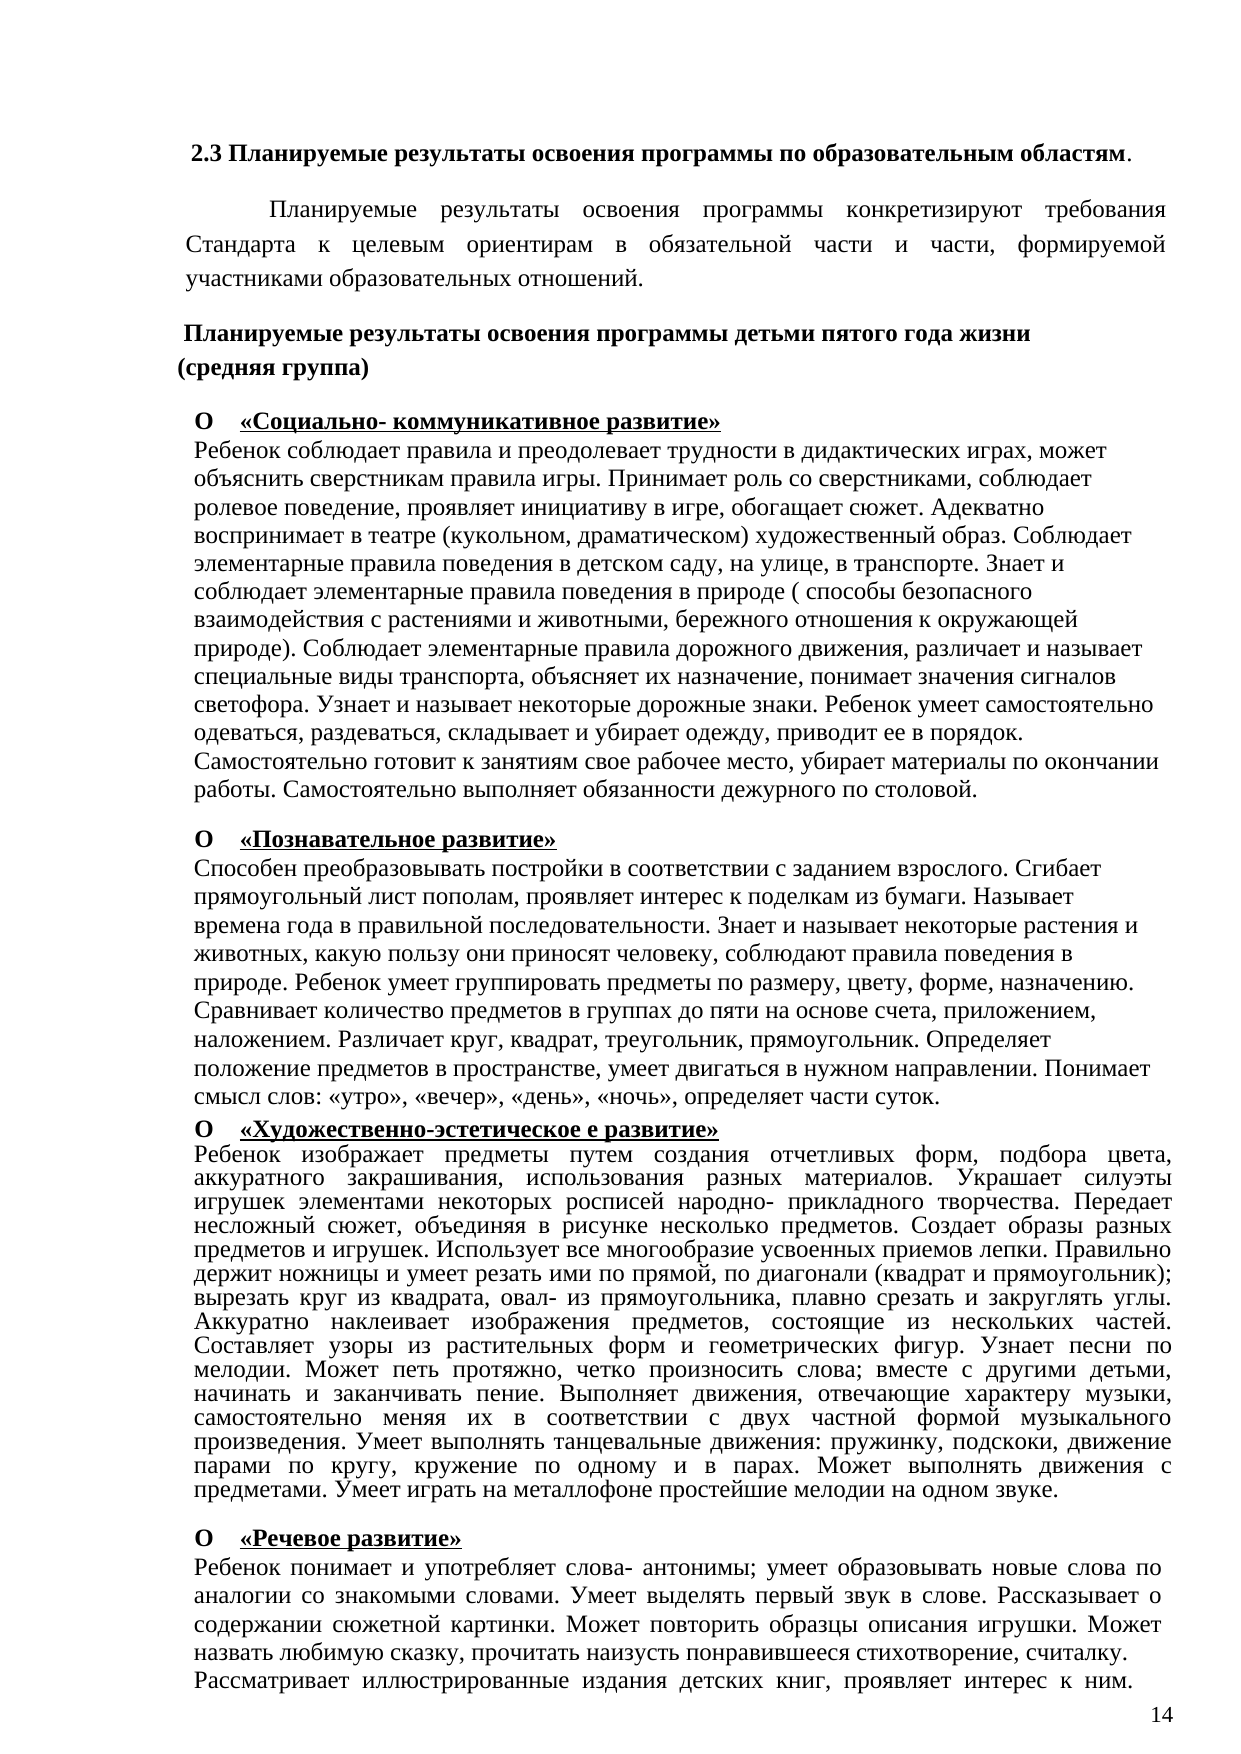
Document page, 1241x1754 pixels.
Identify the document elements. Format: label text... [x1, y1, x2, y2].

text Планируемые результаты освоения программы детьми пятого года жизни (средняя группа) [177, 318, 1071, 380]
text Ребенок соблюдает правила и преодолевает трудности в дидактических играх, может объяснить сверстникам правила игры. Принимает роль со сверстниками, соблюдает ролевое поведение, проявляет инициативу в игре, обогащает сюжет. Адекватно воспринимает в театре (кукольном, драматическом) художественный образ. Соблюдает элементарные правила поведения в детском саду, на улице, в транспорте. Знает и соблюдает элементарные правила поведения в природе ( способы безопасного взаимодействия с растениями и животными, бережного отношения к окружающей природе). Соблюдает элементарные правила дорожного движения, различает и называет специальные виды транспорта, объясняет их назначение, понимает значения сигналов светофора. Узнает и называет некоторые дорожные знаки. Ребенок умеет самостоятельно одеваться, раздеваться, складывает и убирает одежду, приводит ее в порядок. Самостоятельно готовит к занятиям свое рабочее место, убирает материалы по окончании работы. Самостоятельно выполняет обязанности дежурного по столовой. [194, 436, 1160, 803]
text Рассматривает иллюстрированные издания детских книг, проявляет интерес к ним. [194, 1666, 1162, 1694]
text Планируемые результаты освоения программы конкретизируют требования Стандарта к целевым ориентирам в обязательной части и части, формируемой участниками образовательных отношений. [185, 194, 1167, 292]
text Ребенок понимает и употребляет слова- антонимы; умеет образовывать новые слова по аналогии со знакомыми словами. Умеет выделять первый звук в слове. Рассказывает о содержании сюжетной картинки. Может повторить образцы описания игрушки. Может назвать любимую сказку, прочитать наизусть понравившееся стихотворение, считалку. [194, 1553, 1162, 1666]
text Способен преобразовывать постройки в соответствии с заданием взрослого. Сгибает прямоугольный лист пополам, проявляет интерес к поделкам из бумаги. Называет времена года в правильной последовательности. Знает и называет некоторые растения и животных, какую пользу они приносят человеку, соблюдают правила поведения в природе. Ребенок умеет группировать предметы по размеру, цвету, форме, назначению. Сравнивает количество предметов в группах до пяти на основе счета, приложением, наложением. Различает круг, квадрат, треугольник, прямоугольник. Определяет положение предметов в пространстве, умеет двигаться в нужном направлении. Понимает смысл слов: «утро», «вечер», «день», «ночь», определяет части суток. [194, 853, 1158, 1110]
text 2.3 Планируемые результаты освоения программы по образовательным областям. [150, 138, 1173, 167]
list «Социально- коммуникативное развитие» [194, 406, 1173, 434]
list «Познавательное развитие» [194, 824, 1173, 852]
list «Речевое развитие» [194, 1523, 1173, 1552]
text Ребенок изображает предметы путем создания отчетливых форм, подбора цвета, аккуратного закрашивания, использования разных материалов. Украшает силуэты игрушек элементами некоторых росписей народно- прикладного творчества. Передает несложный сюжет, объединяя в рисунке несколько предметов. Создает образы разных предметов и игрушек. Использует все многообразие усвоенных приемов лепки. Правильно держит ножницы и умеет резать ими по прямой, по диагонали (квадрат и прямоугольник); вырезать круг из квадрата, овал- из прямоугольника, плавно срезать и закруглять углы. Аккуратно наклеивает изображения предметов, состоящие из нескольких частей. Составляет узоры из растительных форм и геометрических фигур. Узнает песни по мелодии. Может петь протяжно, четко произносить слова; вместе с другими детьми, начинать и заканчивать пение. Выполняет движения, отвечающие характеру музыки, самостоятельно меняя их в соответствии с двух частной формой музыкального произведения. Умеет выполнять танцевальные движения: пружинку, подскоки, движение парами по кругу, кружение по одному и в парах. Может выполнять движения с предметами. Умеет играть на металлофоне простейшие мелодии на одном звуке. [194, 1143, 1173, 1502]
list «Художественно-эстетическое е развитие» [194, 1114, 1173, 1143]
